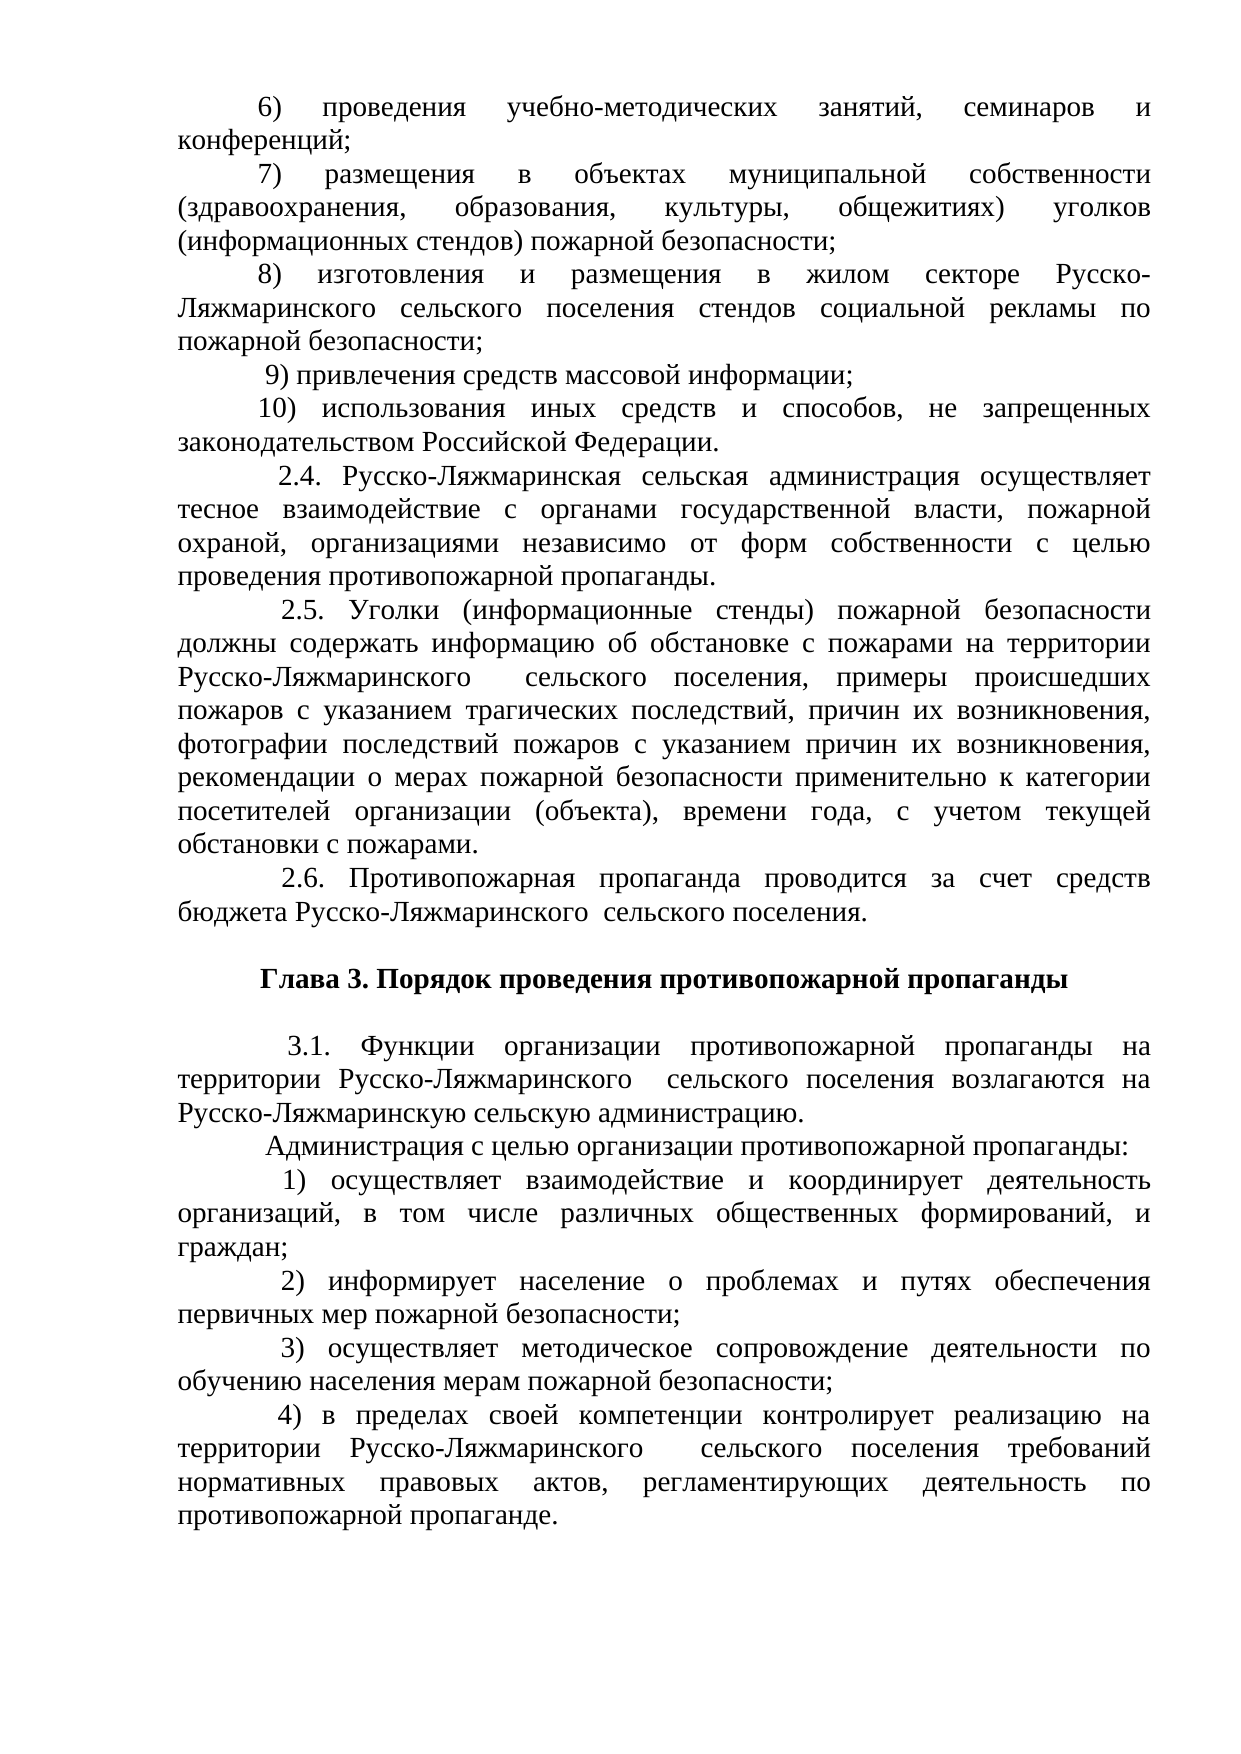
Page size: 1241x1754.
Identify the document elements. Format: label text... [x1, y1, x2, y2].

text 2.5. Уголки (информационные стенды) пожарной безопасности должны содержать информацию об обстановке с пожарами на территории Русско-Ляжмаринского сельского поселения, примеры происшедших пожаров с указанием трагических последствий, причин их возникновения, фотографии последствий пожаров с указанием причин их возникновения, рекомендации о мерах пожарной безопасности применительно к категории посетителей организации (объекта), времени года, с учетом текущей обстановки с пожарами. [177, 592, 1152, 860]
text Глава 3. Порядок проведения противопожарной пропаганды [177, 961, 1152, 994]
text 6) проведения учебно-методических занятий, семинаров и конференций; [177, 89, 1152, 156]
text 2.4. Русско-Ляжмаринская сельская администрация осуществляет тесное взаимодействие с органами государственной власти, пожарной охраной, организациями независимо от форм собственности с целью проведения противопожарной пропаганды. [177, 458, 1152, 592]
text 7) размещения в объектах муниципальной собственности (здравоохранения, образования, культуры, общежитиях) уголков (информационных стендов) пожарной безопасности; [177, 156, 1152, 256]
text 10) использования иных средств и способов, не запрещенных законодательством Российской Федерации. [177, 391, 1152, 458]
text 9) привлечения средств массовой информации; [177, 357, 1152, 391]
text Администрация с целью организации противопожарной пропаганды: [177, 1128, 1152, 1162]
text 3) осуществляет методическое сопровождение деятельности по обучению населения мерам пожарной безопасности; [177, 1330, 1152, 1397]
text 2) информирует население о проблемах и путях обеспечения первичных мер пожарной безопасности; [177, 1263, 1152, 1330]
text 2.6. Противопожарная пропаганда проводится за счет средств бюджета Русско-Ляжмаринского сельского поселения. [177, 860, 1152, 927]
text 4) в пределах своей компетенции контролирует реализацию на территории Русско-Ляжмаринского сельского поселения требований нормативных правовых актов, регламентирующих деятельность по противопожарной пропаганде. [177, 1397, 1152, 1531]
text 3.1. Функции организации противопожарной пропаганды на территории Русско-Ляжмаринского сельского поселения возлагаются на Русско-Ляжмаринскую сельскую администрацию. [177, 1028, 1152, 1128]
text 1) осуществляет взаимодействие и координирует деятельность организаций, в том числе различных общественных формирований, и граждан; [177, 1162, 1152, 1263]
text 8) изготовления и размещения в жилом секторе Русско-Ляжмаринского сельского поселения стендов социальной рекламы по пожарной безопасности; [177, 256, 1152, 357]
